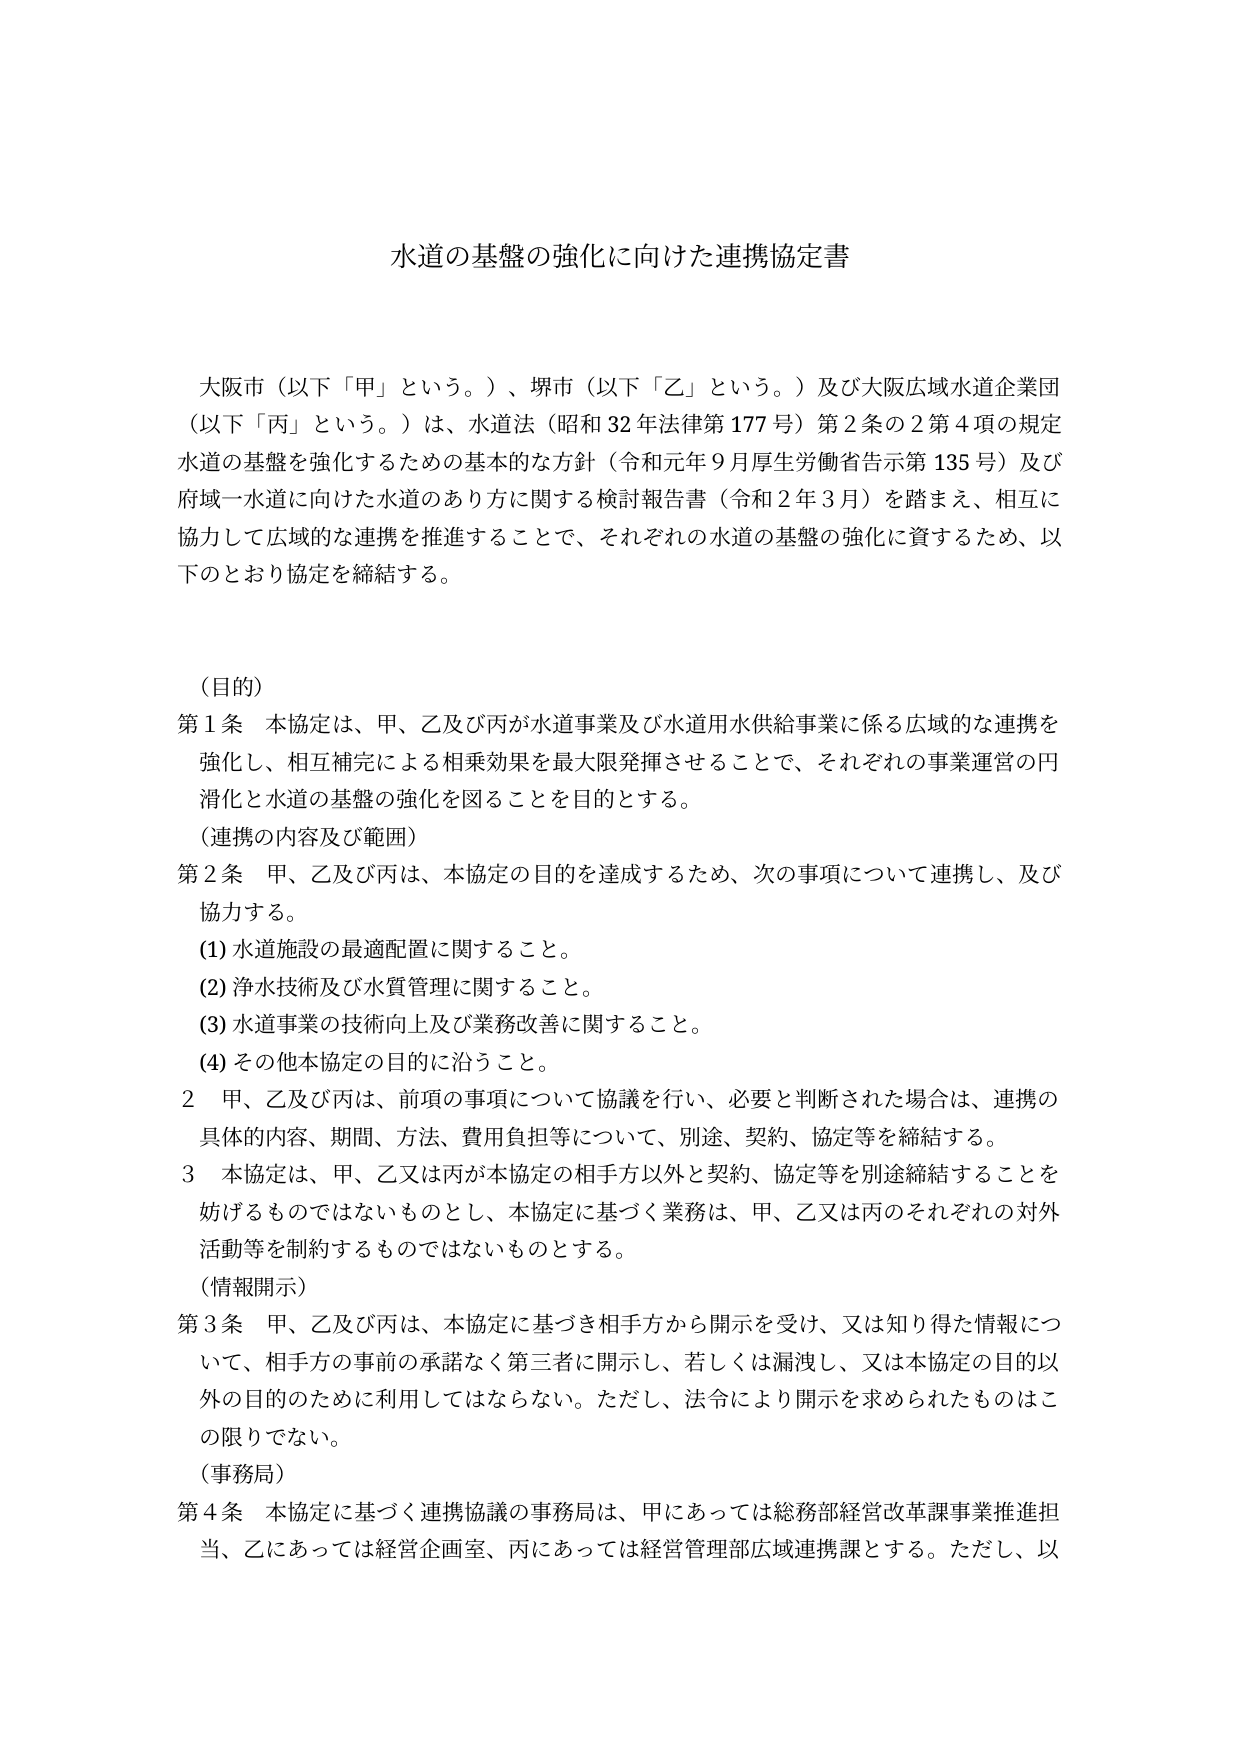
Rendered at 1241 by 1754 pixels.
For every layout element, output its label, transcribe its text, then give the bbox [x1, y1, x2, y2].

text 大阪市（以下「甲」という。）、堺市（以下「乙」という。）及び大阪広域水道企業団（以下「丙」という。）は、水道法（昭和32年法律第177号）第２条の２第４項の規定、水道の基盤を強化するための基本的な方針（令和元年９月厚生労働省告示第135号）及び府域一水道に向けた水道のあり方に関する検討報告書（令和２年３月）を踏まえ、相互に協力して広域的な連携を推進することで、それぞれの水道の基盤の強化に資するため、以下のとおり協定を締結する。 [177, 367, 1063, 592]
text (1) 水道施設の最適配置に関すること。 [177, 929, 1063, 967]
text (3) 水道事業の技術向上及び業務改善に関すること。 [199, 1004, 1063, 1042]
text （情報開示） [166, 1267, 1063, 1304]
text ２ 甲、乙及び丙は、前項の事項について協議を行い、必要と判断された場合は、連携の具体的内容、期間、方法、費用負担等について、別途、契約、協定等を締結する。 [177, 1079, 1063, 1154]
text (2) 浄水技術及び水質管理に関すること。 [177, 967, 1063, 1004]
text （事務局） [166, 1454, 1063, 1492]
text （連携の内容及び範囲） [166, 817, 1063, 854]
text 第２条 甲、乙及び丙は、本協定の目的を達成するため、次の事項について連携し、及び協力する。 [177, 854, 1063, 929]
text 第３条 甲、乙及び丙は、本協定に基づき相手方から開示を受け、又は知り得た情報について、相手方の事前の承諾なく第三者に開示し、若しくは漏洩し、又は本協定の目的以外の目的のために利用してはならない。ただし、法令により開示を求められたものはこの限りでない。 [177, 1304, 1063, 1454]
text 第１条 本協定は、甲、乙及び丙が水道事業及び水道用水供給事業に係る広域的な連携を強化し、相互補完による相乗効果を最大限発揮させることで、それぞれの事業運営の円滑化と水道の基盤の強化を図ることを目的とする。 [177, 704, 1063, 817]
text ３ 本協定は、甲、乙又は丙が本協定の相手方以外と契約、協定等を別途締結することを妨げるものではないものとし、本協定に基づく業務は、甲、乙又は丙のそれぞれの対外活動等を制約するものではないものとする。 [177, 1154, 1063, 1267]
text (4) その他本協定の目的に沿うこと。 [199, 1042, 1063, 1079]
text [177, 1492, 1063, 1567]
text 水道の基盤の強化に向けた連携協定書 [177, 217, 1063, 292]
text （目的） [166, 667, 1063, 704]
